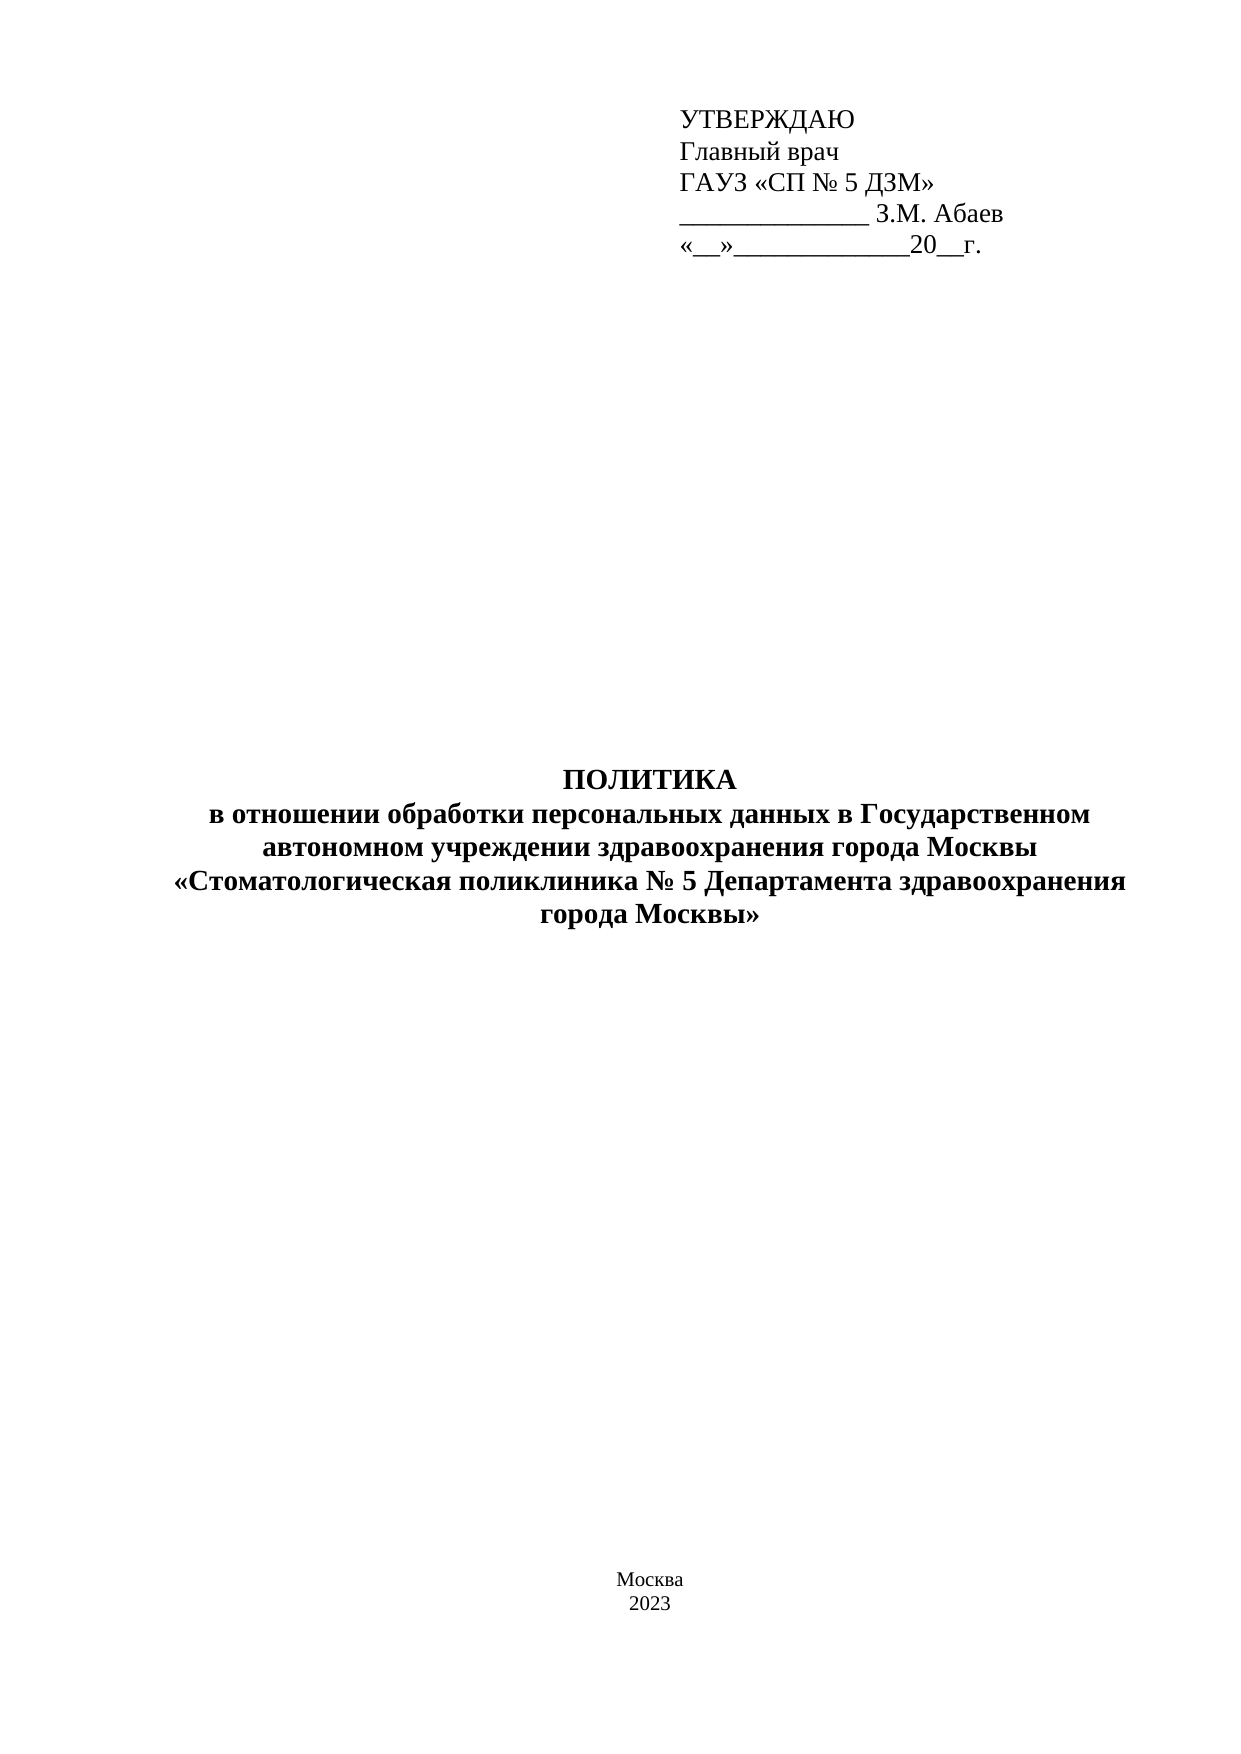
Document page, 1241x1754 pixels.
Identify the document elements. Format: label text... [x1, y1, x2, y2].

text ПОЛИТИКА [148, 762, 1152, 796]
text ГАУЗ «СП № 5 ДЗМ» [679, 166, 1152, 197]
text УТВЕРЖДАЮ [679, 103, 1152, 134]
text Главный врач [679, 134, 1152, 166]
text в отношении обработки персональных данных в Государственном автономном учреждении здравоохранения города Москвы «Стоматологическая поликлиника № 5 Департамента здравоохранения города Москвы» [148, 796, 1152, 930]
text ______________ З.М. Абаев [679, 197, 1152, 228]
text 2023 [148, 1591, 1152, 1615]
text Москва [148, 1567, 1152, 1591]
text «__»_____________20__г. [679, 228, 1152, 259]
